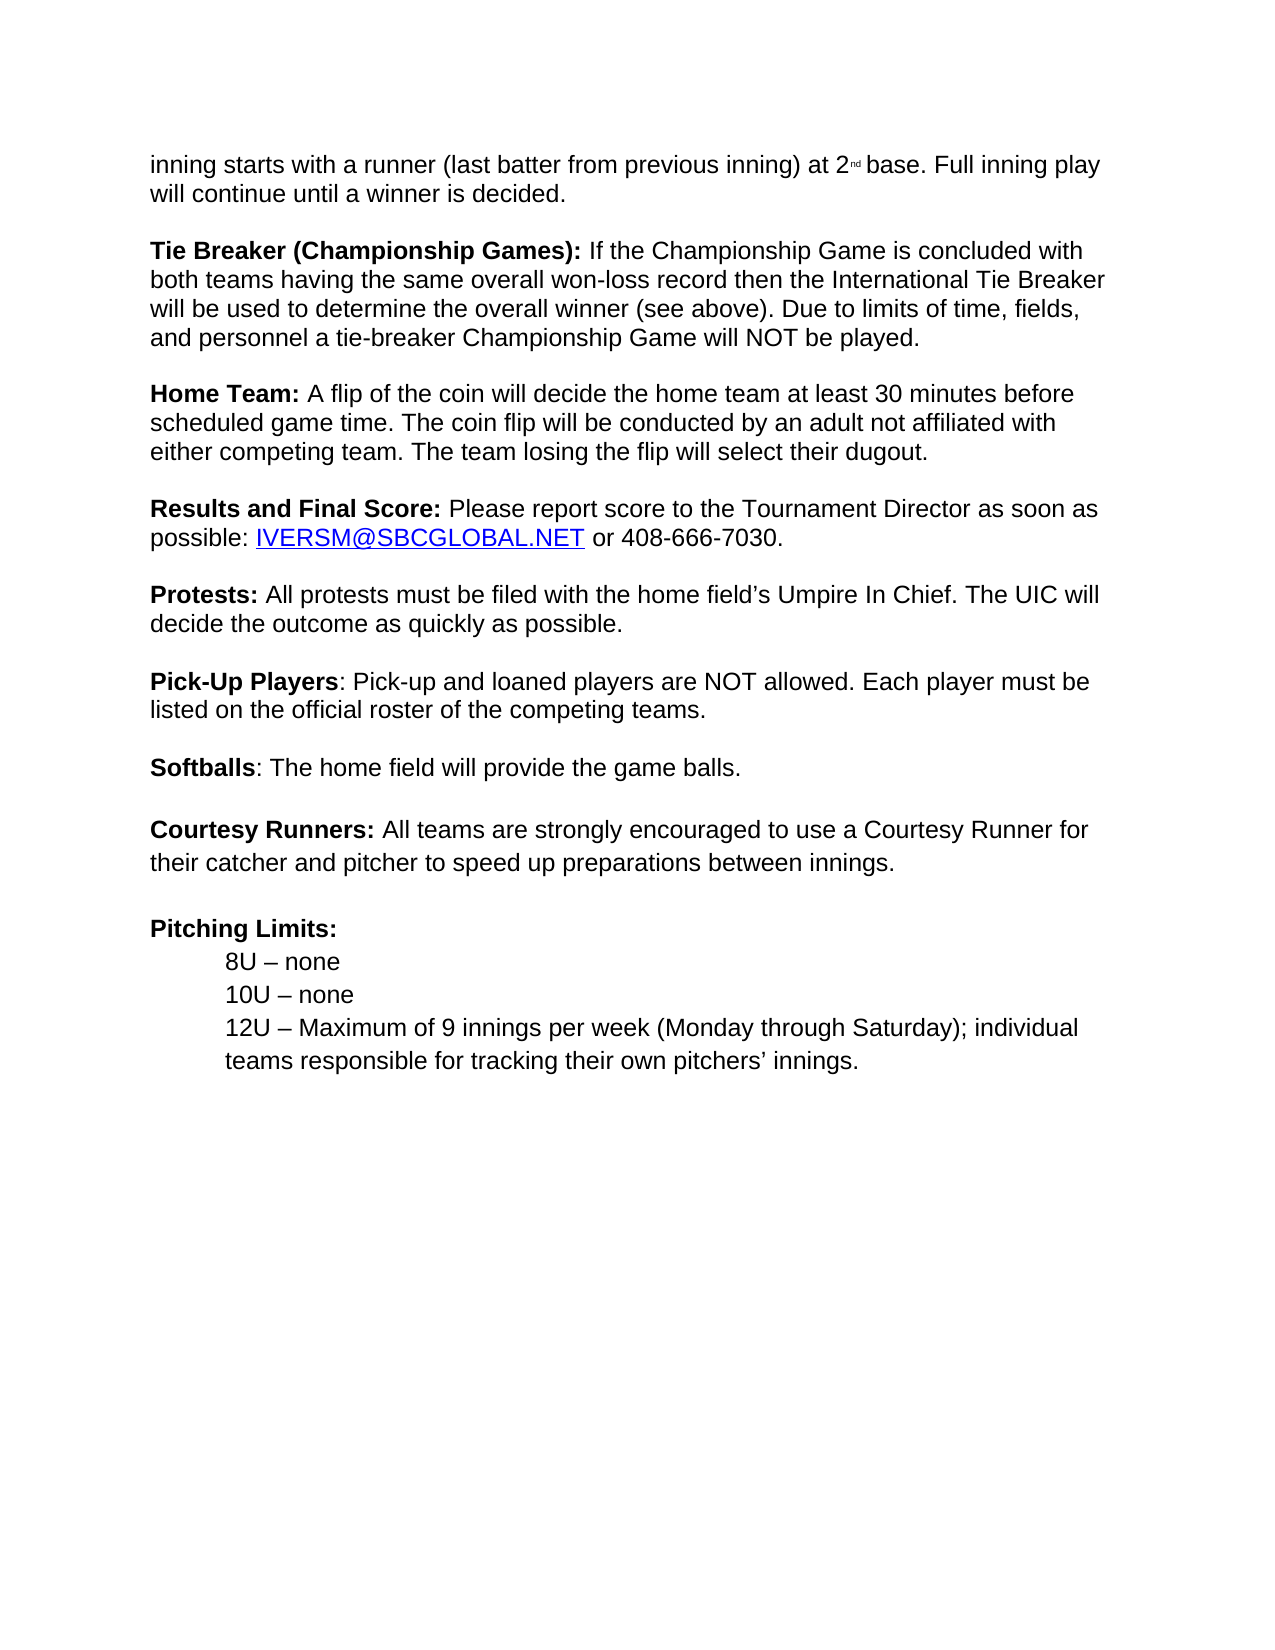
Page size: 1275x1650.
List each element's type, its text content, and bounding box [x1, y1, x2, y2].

text Pitching Limits: [150, 914, 1125, 943]
text Home Team: A flip of the coin will decide the home team at least 30 minutes before scheduled game time. The coin flip will be conducted by an adult not affiliated with either competing team. The team losing the flip will select their dugout. [150, 379, 1125, 466]
text Tie Breaker (Championship Games): If the Championship Game is concluded with both teams having the same overall won-loss record then the International Tie Breaker will be used to determine the overall winner (see above). Due to limits of time, fields, and personnel a tie-breaker Championship Game will NOT be played. [150, 236, 1125, 351]
text Pick-Up Players: Pick-up and loaned players are NOT allowed. Each player must be listed on the official roster of the competing teams. [150, 667, 1125, 724]
text Protests: All protests must be filed with the home field’s Umpire In Chief. The UIC will decide the outcome as quickly as possible. [150, 581, 1125, 638]
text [150, 150, 1125, 207]
text 8U – none [150, 947, 1125, 976]
text 10U – none [150, 980, 1125, 1009]
text Courtesy Runners: All teams are strongly encouraged to use a Courtesy Runner for their catcher and pitcher to speed up preparations between innings. [150, 815, 1125, 877]
text Results and Final Score: Please report score to the Tournament Director as soon as possible: IVERSM@SBCGLOBAL.NET or 408-666-7030. [150, 494, 1125, 552]
text Softballs: The home field will provide the game balls. [150, 753, 1125, 782]
text 12U – Maximum of 9 innings per week (Monday through Saturday); individual teams responsible for tracking their own pitchers’ innings. [225, 1013, 1125, 1075]
